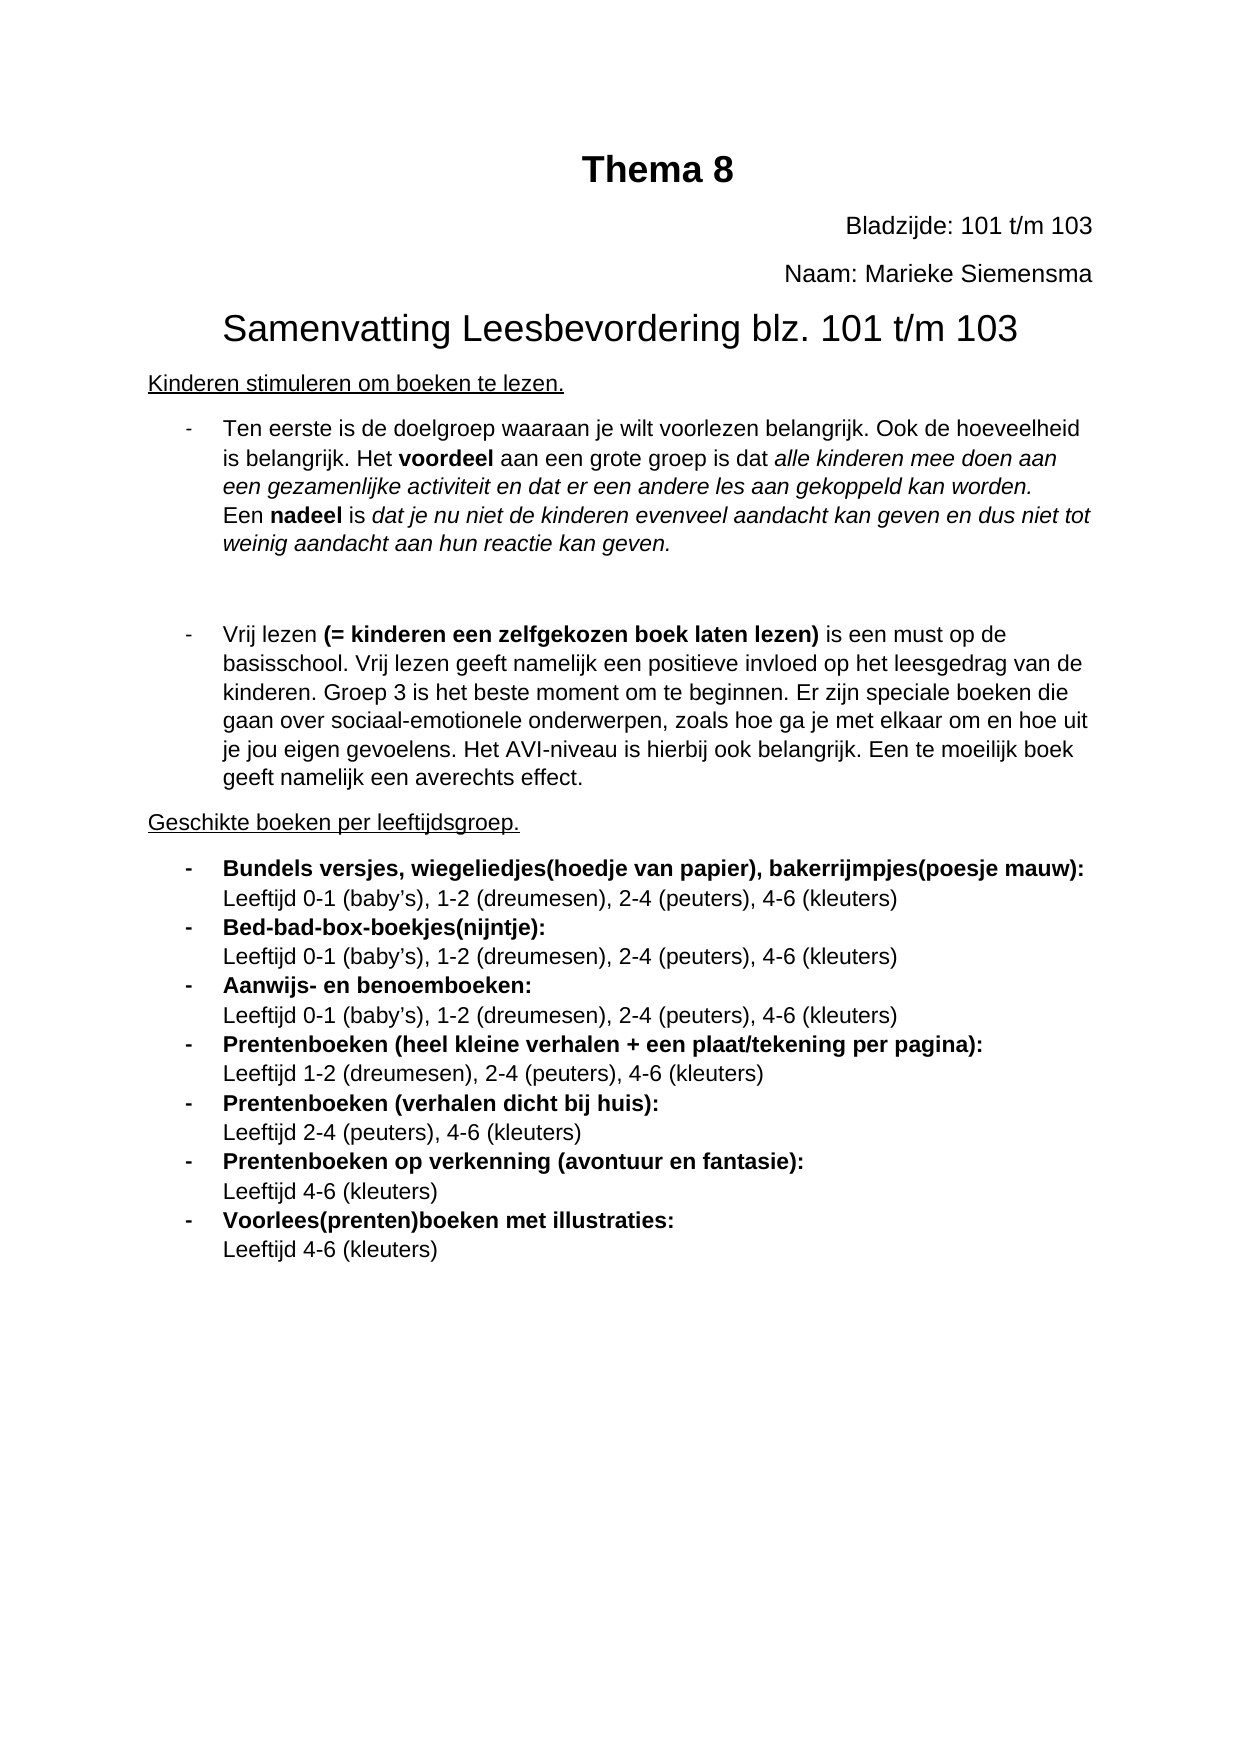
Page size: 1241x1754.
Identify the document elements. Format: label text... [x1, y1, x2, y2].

list Prentenboeken (heel kleine verhalen + een plaat/tekening per pagina): [185, 1030, 1093, 1058]
list Een nadeel is dat je nu niet de kinderen evenveel aandacht kan geven en dus niet tot weinig aandacht aan hun reactie kan geven. [223, 502, 1093, 556]
list Vrij lezen (= kinderen een zelfgekozen boek laten lezen) is een must op de basisschool. Vrij lezen geeft namelijk een positieve invloed op het leesgedrag van de kinderen. Groep 3 is het beste moment om te beginnen. Er zijn speciale boeken die gaan over sociaal-emotionele onderwerpen, zoals hoe ga je met elkaar om en hoe uit je jou eigen gevoelens. Het AVI-niveau is hierbij ook belangrijk. Een te moeilijk boek geeft namelijk een averechts effect. [185, 620, 1093, 790]
list Leeftijd 2-4 (peuters), 4-6 (kleuters) [223, 1119, 1093, 1145]
list Leeftijd 0-1 (baby’s), 1-2 (dreumesen), 2-4 (peuters), 4-6 (kleuters) [223, 943, 1093, 969]
list Voorlees(prenten)boeken met illustraties: [185, 1206, 1093, 1234]
list Leeftijd 0-1 (baby’s), 1-2 (dreumesen), 2-4 (peuters), 4-6 (kleuters) [223, 1002, 1093, 1028]
list Prentenboeken op verkenning (avontuur en fantasie): [185, 1147, 1093, 1176]
list Leeftijd 4-6 (kleuters) [223, 1178, 1093, 1204]
list Ten eerste is de doelgroep waaraan je wilt voorlezen belangrijk. Ook de hoeveelheid is belangrijk. Het voordeel aan een grote groep is dat alle kinderen mee doen aan een gezamenlijke activiteit en dat er een andere les aan gekoppeld kan worden. [185, 414, 1093, 499]
list Aanwijs- en benoemboeken: [185, 972, 1093, 999]
text Kinderen stimuleren om boeken te lezen. [148, 369, 1093, 396]
list Bed-bad-box-boekjes(nijntje): [185, 913, 1093, 941]
list Leeftijd 0-1 (baby’s), 1-2 (dreumesen), 2-4 (peuters), 4-6 (kleuters) [223, 884, 1093, 911]
text Naam: Marieke Siemensma [148, 258, 1093, 287]
text Samenvatting Leesbevordering blz. 101 t/m 103 [148, 306, 1093, 349]
list Thema 8 [223, 148, 1093, 191]
list Leeftijd 1-2 (dreumesen), 2-4 (peuters), 4-6 (kleuters) [223, 1060, 1093, 1087]
text Bladzijde: 101 t/m 103 [148, 211, 1093, 239]
list Bundels versjes, wiegeliedjes(hoedje van papier), bakerrijmpjes(poesje mauw): [185, 854, 1093, 882]
list Leeftijd 4-6 (kleuters) [223, 1236, 1093, 1263]
text Geschikte boeken per leeftijdsgroep. [148, 809, 1093, 836]
list Prentenboeken (verhalen dicht bij huis): [185, 1089, 1093, 1117]
